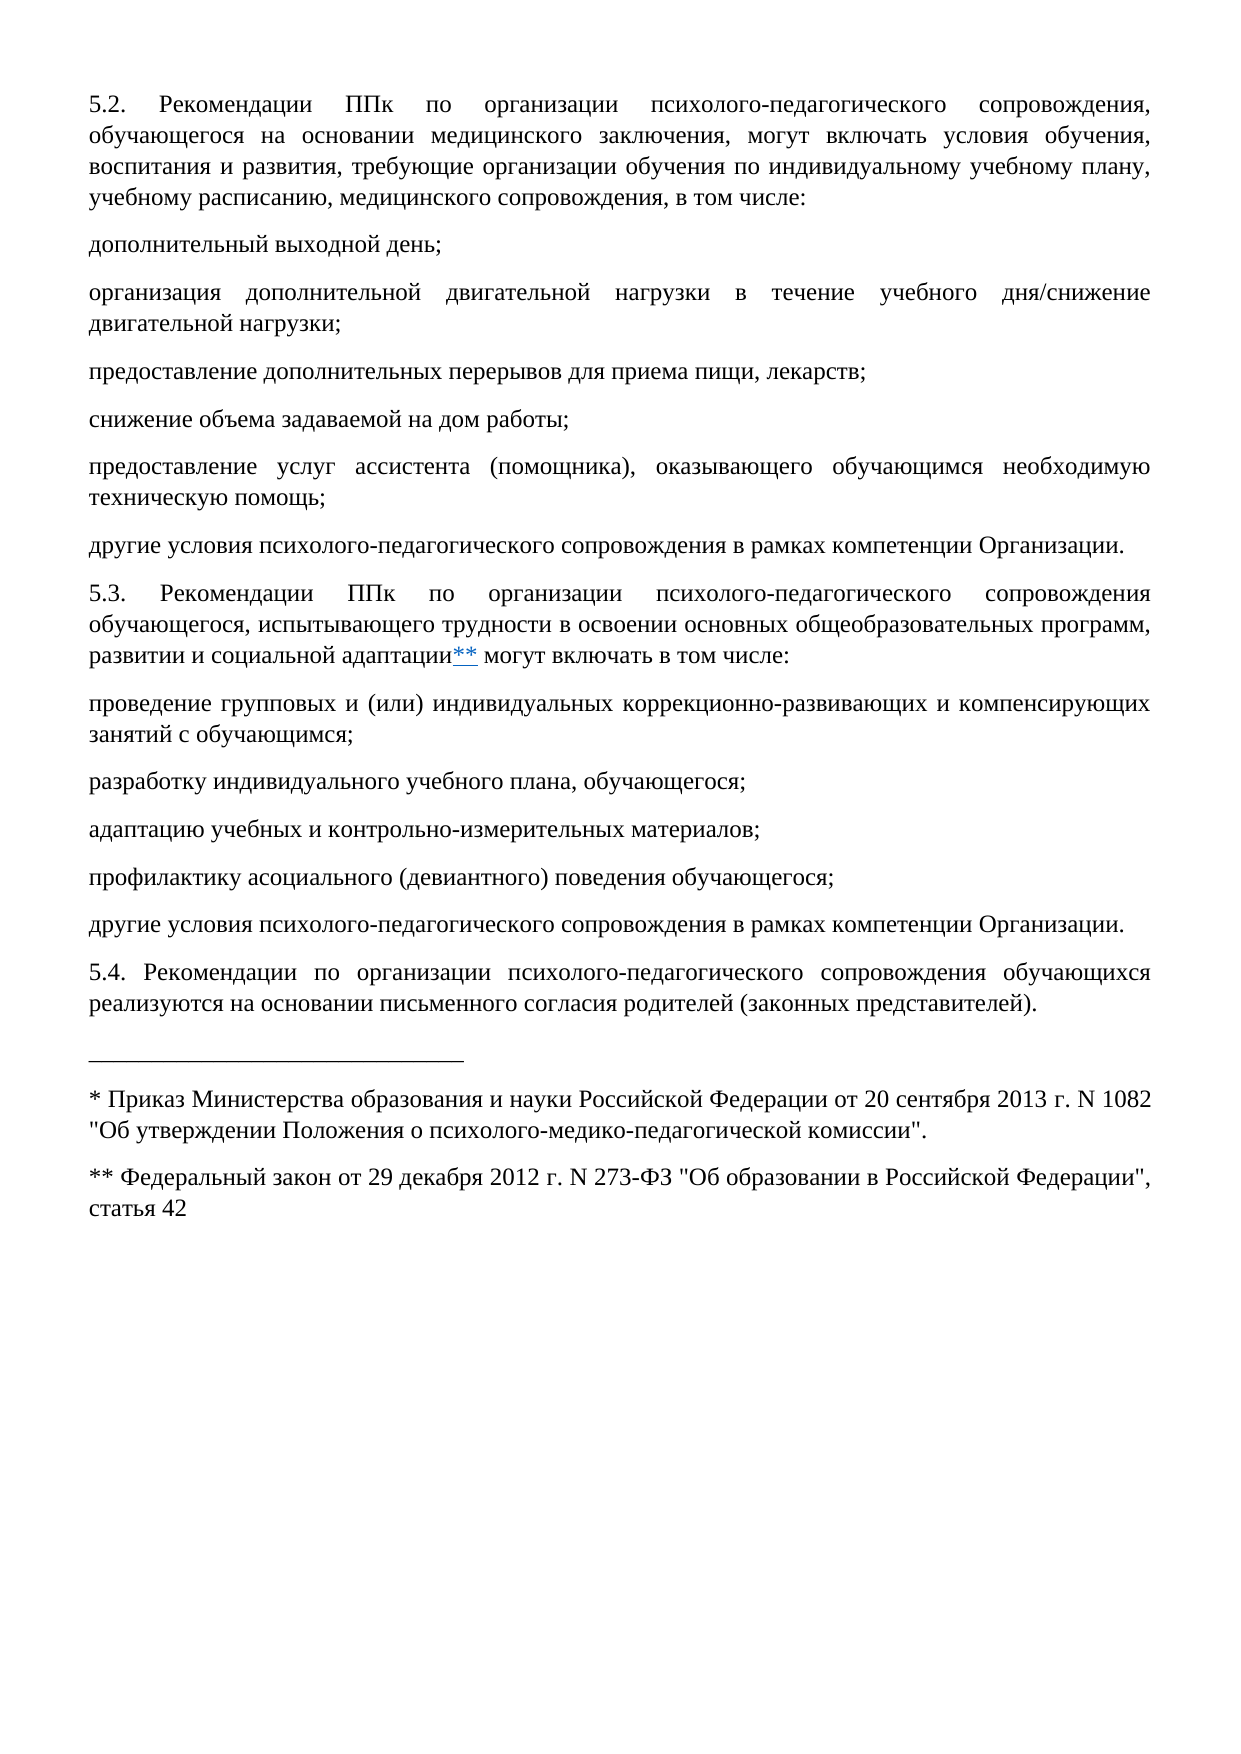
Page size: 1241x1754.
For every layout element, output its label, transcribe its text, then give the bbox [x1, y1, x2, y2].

text * Приказ Министерства образования и науки Российской Федерации от 20 сентября 2013 г. N 1082 "Об утверждении Положения о психолого-медико-педагогической комиссии". [89, 1084, 1152, 1143]
text 5.4. Рекомендации по организации психолого-педагогического сопровождения обучающихся реализуются на основании письменного согласия родителей (законных представителей). [89, 957, 1152, 1017]
text профилактику асоциального (девиантного) поведения обучающегося; [89, 862, 1152, 891]
text разработку индивидуального учебного плана, обучающегося; [89, 766, 1152, 795]
text предоставление дополнительных перерывов для приема пищи, лекарств; [89, 356, 1152, 385]
text ______________________________ [89, 1036, 1152, 1065]
text дополнительный выходной день; [89, 229, 1152, 258]
text 5.3. Рекомендации ППк по организации психолого-педагогического сопровождения обучающегося, испытывающего трудности в освоении основных общеобразовательных программ, развитии и социальной адаптации** могут включать в том числе: [89, 578, 1152, 669]
text организация дополнительной двигательной нагрузки в течение учебного дня/снижение двигательной нагрузки; [89, 277, 1152, 337]
text предоставление услуг ассистента (помощника), оказывающего обучающимся необходимую техническую помощь; [89, 451, 1152, 511]
text адаптацию учебных и контрольно-измерительных материалов; [89, 814, 1152, 843]
text другие условия психолого-педагогического сопровождения в рамках компетенции Организации. [89, 909, 1152, 938]
text проведение групповых и (или) индивидуальных коррекционно-развивающих и компенсирующих занятий с обучающимся; [89, 688, 1152, 747]
text снижение объема задаваемой на дом работы; [89, 404, 1152, 432]
text другие условия психолого-педагогического сопровождения в рамках компетенции Организации. [89, 530, 1152, 559]
text ** Федеральный закон от 29 декабря 2012 г. N 273-ФЗ "Об образовании в Российской Федерации", статья 42 [89, 1162, 1152, 1222]
text 5.2. Рекомендации ППк по организации психолого-педагогического сопровождения, обучающегося на основании медицинского заключения, могут включать условия обучения, воспитания и развития, требующие организации обучения по индивидуальному учебному плану, учебному расписанию, медицинского сопровождения, в том числе: [89, 89, 1152, 211]
